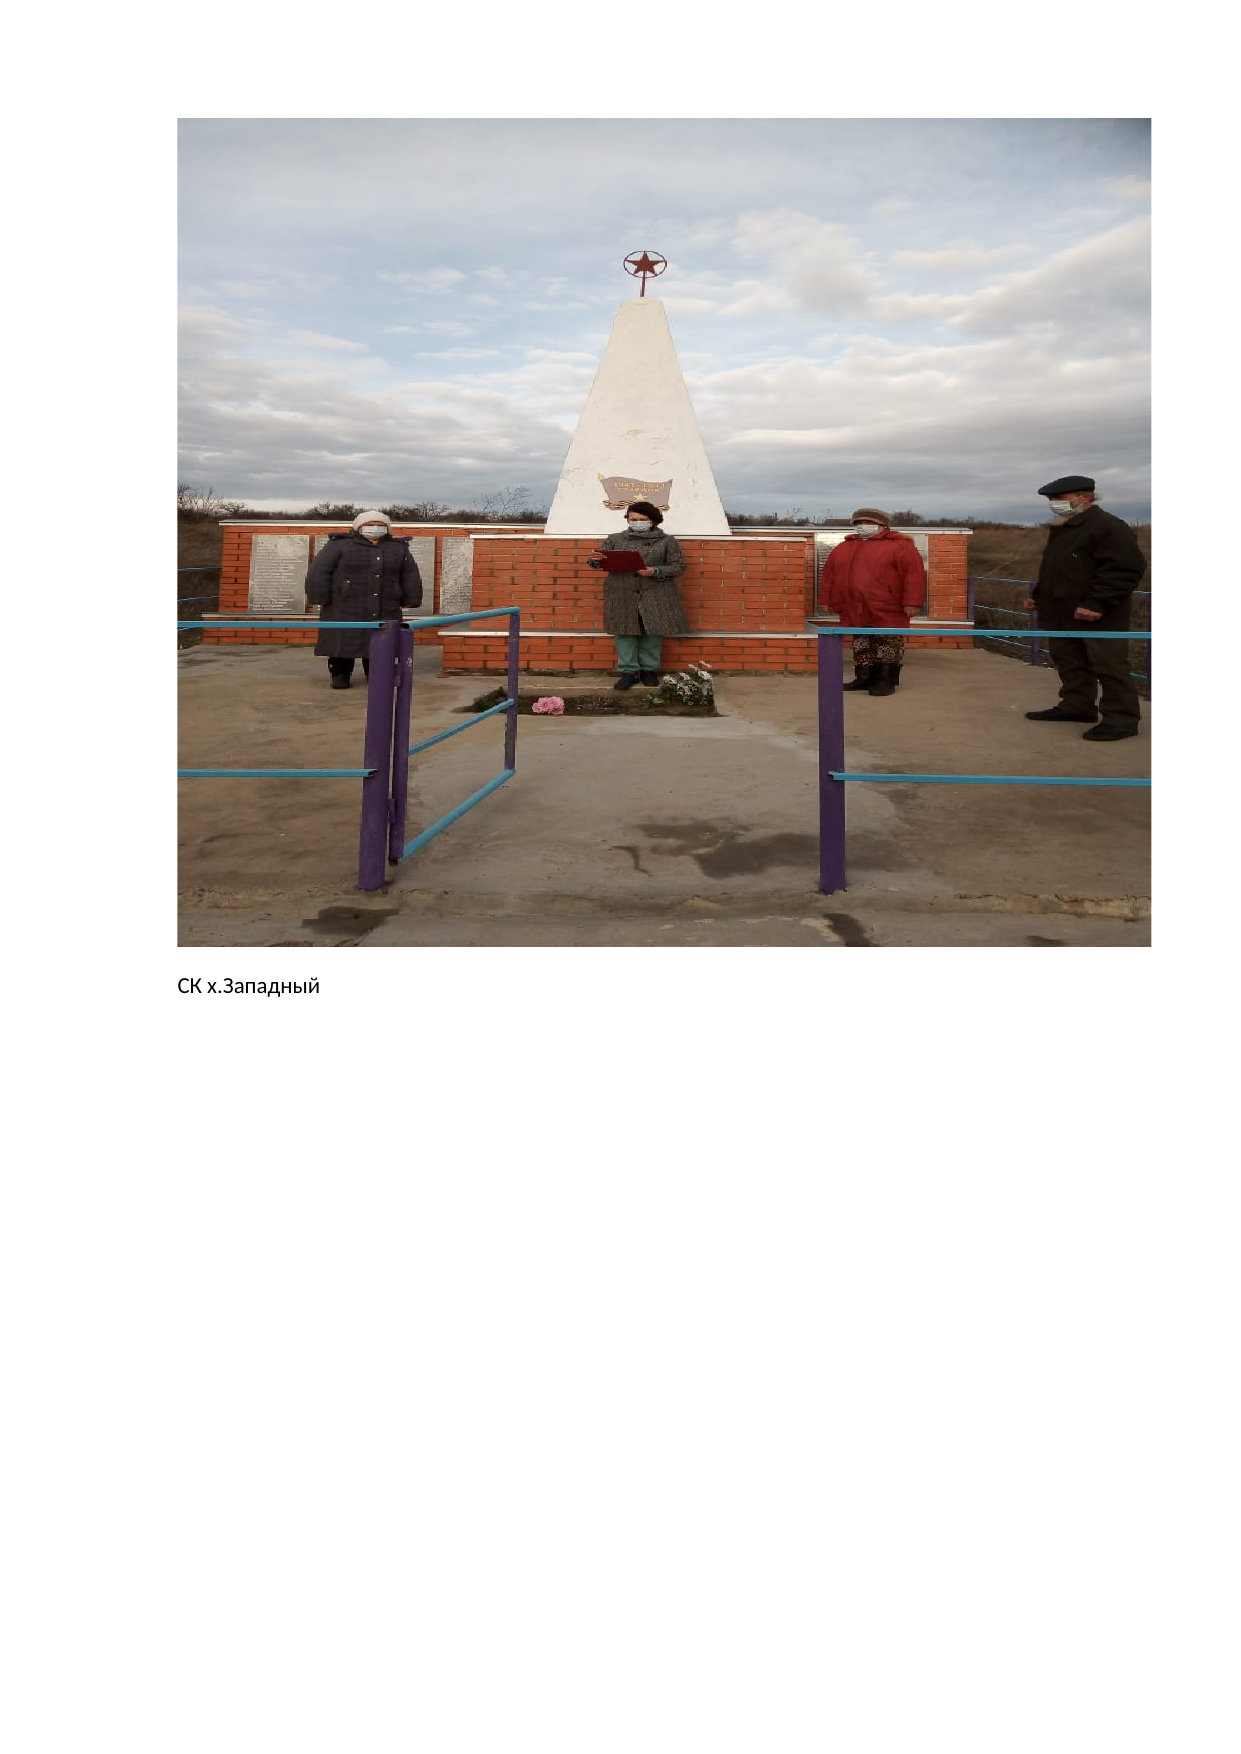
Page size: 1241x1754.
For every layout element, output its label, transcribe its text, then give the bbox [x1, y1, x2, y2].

text СК х.Западный [177, 971, 1152, 999]
picture [177, 118, 1152, 947]
